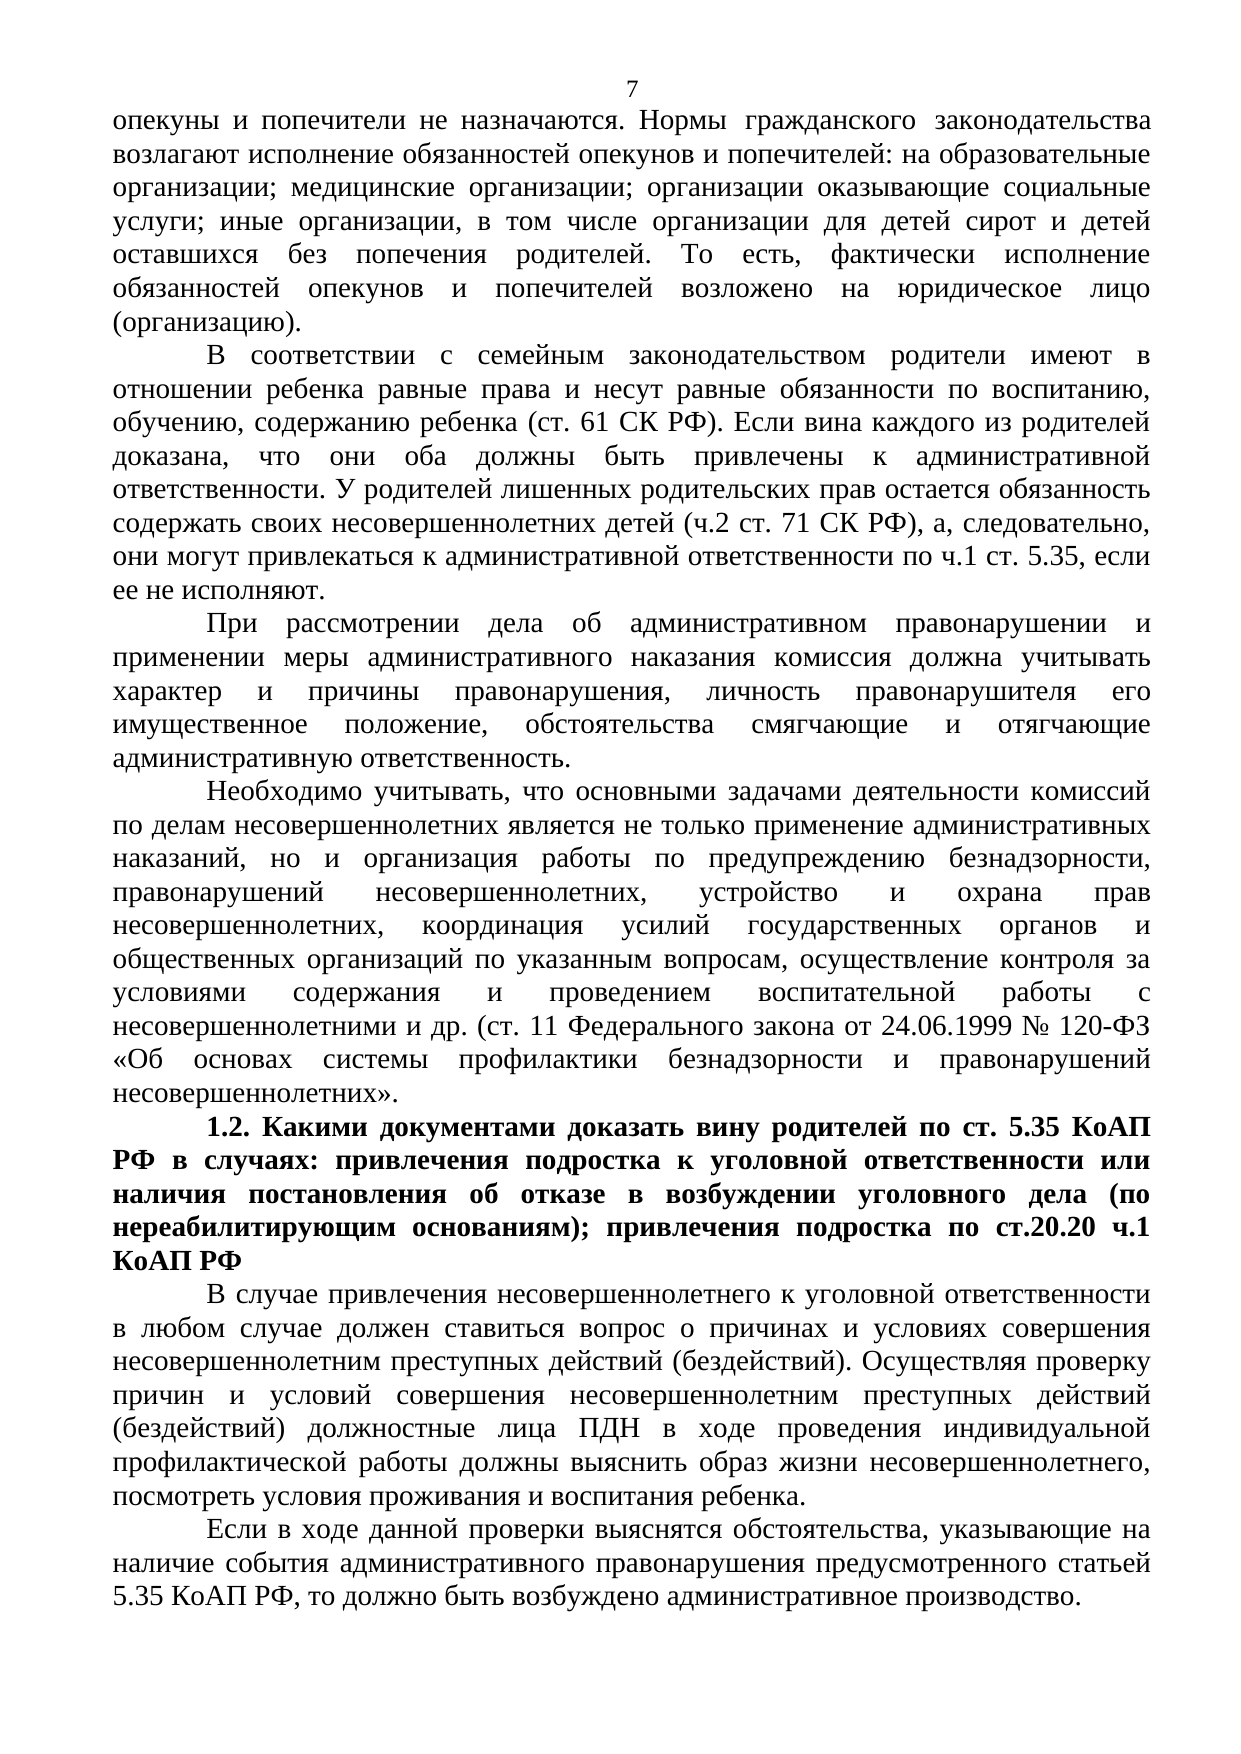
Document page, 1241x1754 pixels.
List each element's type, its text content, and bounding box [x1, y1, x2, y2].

text Необходимо учитывать, что основными задачами деятельности комиссий по делам несовершеннолетних является не только применение административных наказаний, но и организация работы по предупреждению безнадзорности, правонарушений несовершеннолетних, устройство и охрана прав несовершеннолетних, координация усилий государственных органов и общественных организаций по указанным вопросам, осуществление контроля за условиями содержания и проведением воспитательной работы с несовершеннолетними и др. (ст. 11 Федерального закона от 24.06.1999 № 120-ФЗ «Об основах системы профилактики безнадзорности и правонарушений несовершеннолетних». [112, 773, 1152, 1109]
text В случае привлечения несовершеннолетнего к уголовной ответственности в любом случае должен ставиться вопрос о причинах и условиях совершения несовершеннолетним преступных действий (бездействий). Осуществляя проверку причин и условий совершения несовершеннолетним преступных действий (бездействий) должностные лица ПДН в ходе проведения индивидуальной профилактической работы должны выяснить образ жизни несовершеннолетнего, посмотреть условия проживания и воспитания ребенка. [112, 1276, 1152, 1511]
text При рассмотрении дела об административном правонарушении и применении меры административного наказания комиссия должна учитывать характер и причины правонарушения, личность правонарушителя его имущественное положение, обстоятельства смягчающие и отягчающие административную ответственность. [112, 606, 1152, 773]
text 1.2. Какими документами доказать вину родителей по ст. 5.35 КоАП РФ в случаях: привлечения подростка к уголовной ответственности или наличия постановления об отказе в возбуждении уголовного дела (по нереабилитирующим основаниям); привлечения подростка по ст.20.20 ч.1 КоАП РФ [112, 1109, 1152, 1276]
text В соответствии с семейным законодательством родители имеют в отношении ребенка равные права и несут равные обязанности по воспитанию, обучению, содержанию ребенка (ст. 61 СК РФ). Если вина каждого из родителей доказана, что они оба должны быть привлечены к административной ответственности. У родителей лишенных родительских прав остается обязанность содержать своих несовершеннолетних детей (ч.2 ст. 71 СК РФ), а, следовательно, они могут привлекаться к административной ответственности по ч.1 ст. 5.35, если ее не исполняют. [112, 337, 1152, 606]
text Если в ходе данной проверки выяснятся обстоятельства, указывающие на наличие события административного правонарушения предусмотренного статьей 5.35 КоАП РФ, то должно быть возбуждено административное производство. [112, 1511, 1152, 1612]
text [112, 102, 1152, 337]
